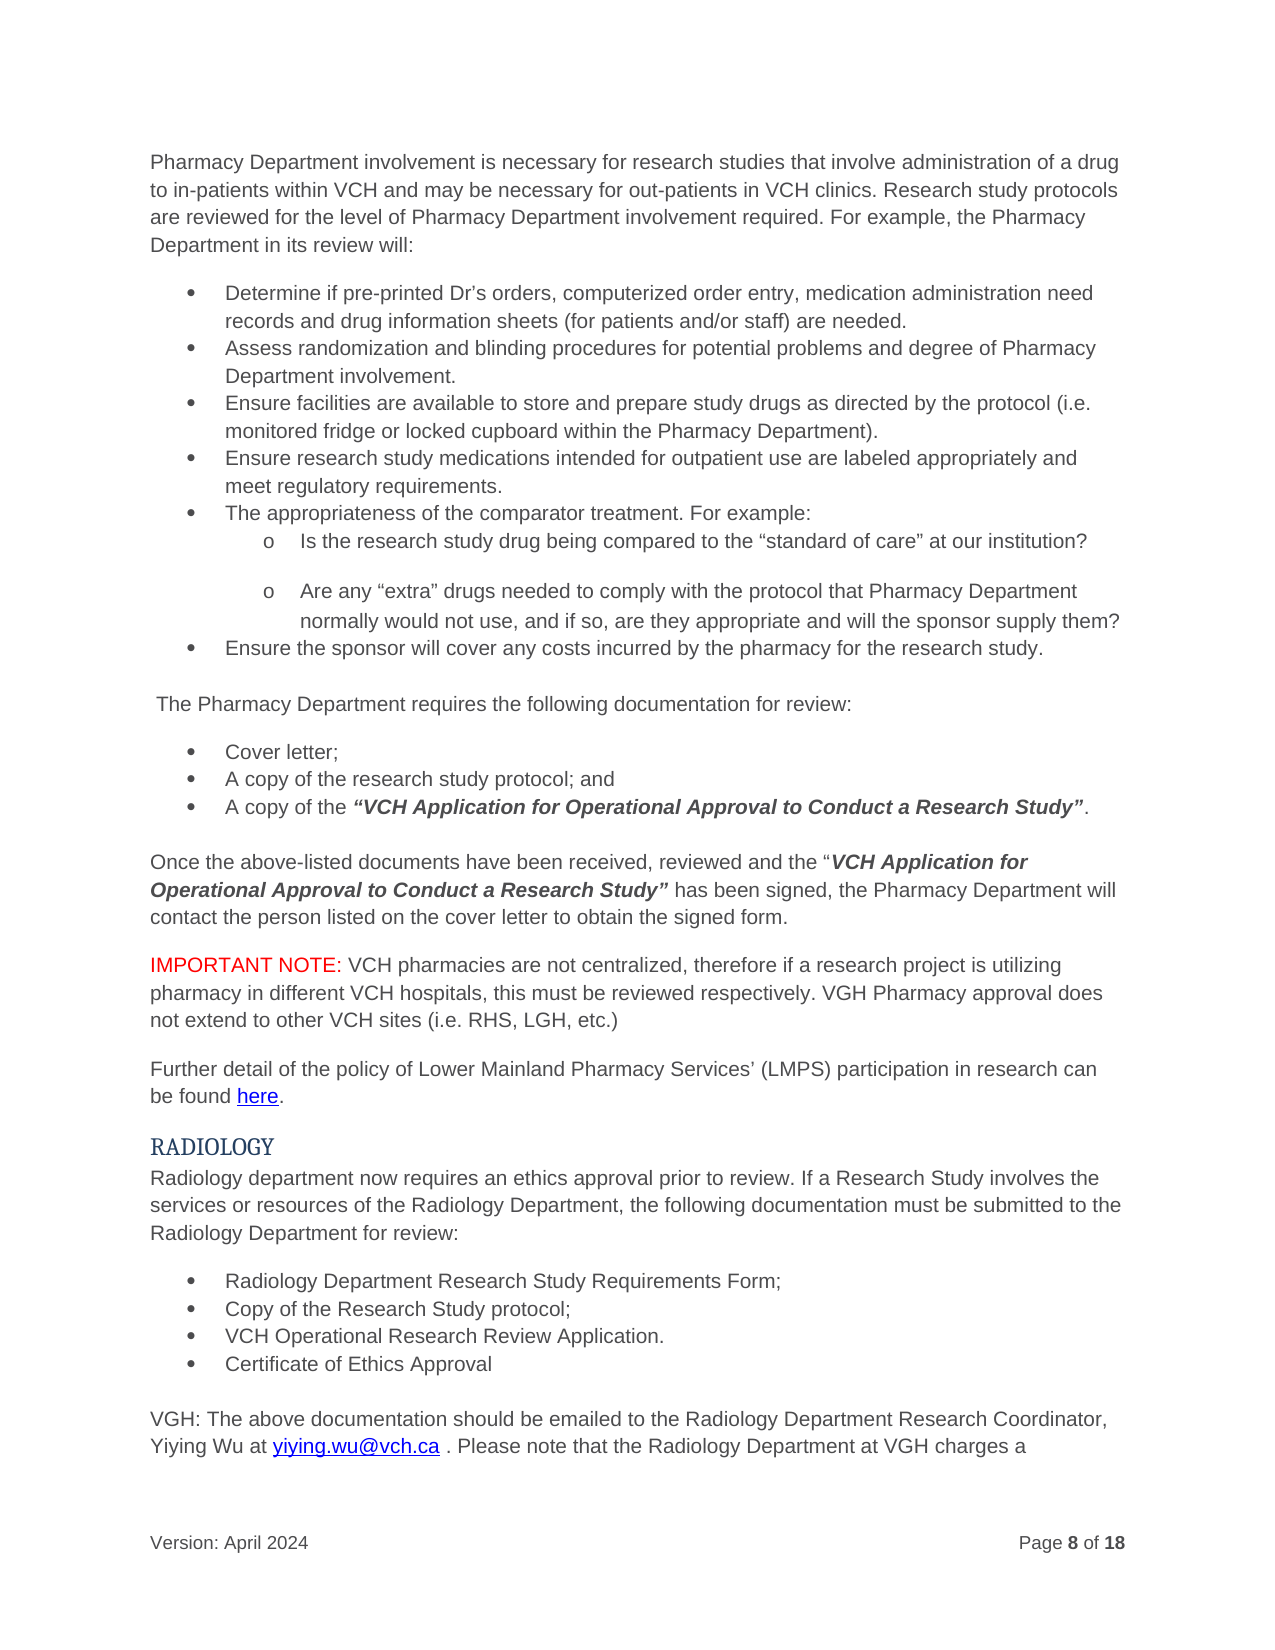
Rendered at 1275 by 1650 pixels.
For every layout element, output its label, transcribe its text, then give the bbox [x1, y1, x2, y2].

text Further detail of the policy of Lower Mainland Pharmacy Services’ (LMPS) participation in research can be found here. [150, 1057, 1125, 1108]
list Ensure research study medications intended for outpatient use are labeled appropriately and meet regulatory requirements. [187, 446, 1125, 498]
list Determine if pre-printed Dr’s orders, computerized order entry, medication administration need records and drug information sheets (for patients and/or staff) are needed. [187, 281, 1125, 332]
text The Pharmacy Department requires the following documentation for review: [150, 691, 1125, 715]
list A copy of the research study protocol; and [187, 767, 1125, 791]
list Radiology Department Research Study Requirements Form; [187, 1269, 1125, 1293]
text Pharmacy Department involvement is necessary for research studies that involve administration of a drug to in-patients within VCH and may be necessary for out-patients in VCH clinics. Research study protocols are reviewed for the level of Pharmacy Department involvement required. For example, the Pharmacy Department in its review will: [150, 150, 1125, 256]
list Certificate of Ethics Approval [187, 1352, 1125, 1376]
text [150, 1407, 1125, 1458]
text Radiology department now requires an ethics approval prior to review. If a Research Study involves the services or resources of the Radiology Department, the following documentation must be submitted to the Radiology Department for review: [150, 1166, 1125, 1244]
list A copy of the “VCH Application for Operational Approval to Conduct a Research Study”. [187, 795, 1125, 819]
subtitle RADIOLOGY [150, 1132, 1125, 1161]
list Assess randomization and blinding procedures for potential problems and degree of Pharmacy Department involvement. [187, 336, 1125, 387]
text Once the above-listed documents have been received, reviewed and the “VCH Application for Operational Approval to Conduct a Research Study” has been signed, the Pharmacy Department will contact the person listed on the cover letter to obtain the signed form. [150, 850, 1125, 929]
text IMPORTANT NOTE: VCH pharmacies are not centralized, therefore if a research project is utilizing pharmacy in different VCH hospitals, this must be reviewed respectively. VGH Pharmacy approval does not extend to other VCH sites (i.e. RHS, LGH, etc.) [150, 953, 1125, 1032]
list Ensure the sponsor will cover any costs incurred by the pharmacy for the research study. [187, 636, 1125, 660]
list Cover letter; [187, 740, 1125, 764]
list Copy of the Research Study protocol; [187, 1296, 1125, 1321]
list The appropriateness of the comparator treatment. For example: [187, 501, 1125, 525]
list Are any “extra” drugs needed to comply with the protocol that Pharmacy Department normally would not use, and if so, are they appropriate and will the sponsor supply them? [262, 579, 1125, 633]
list VCH Operational Research Review Application. [187, 1324, 1125, 1348]
list Ensure facilities are available to store and prepare study drugs as directed by the protocol (i.e. monitored fridge or locked cupboard within the Pharmacy Department). [187, 391, 1125, 443]
list Is the research study drug being compared to the “standard of care” at our institution? [262, 529, 1125, 555]
